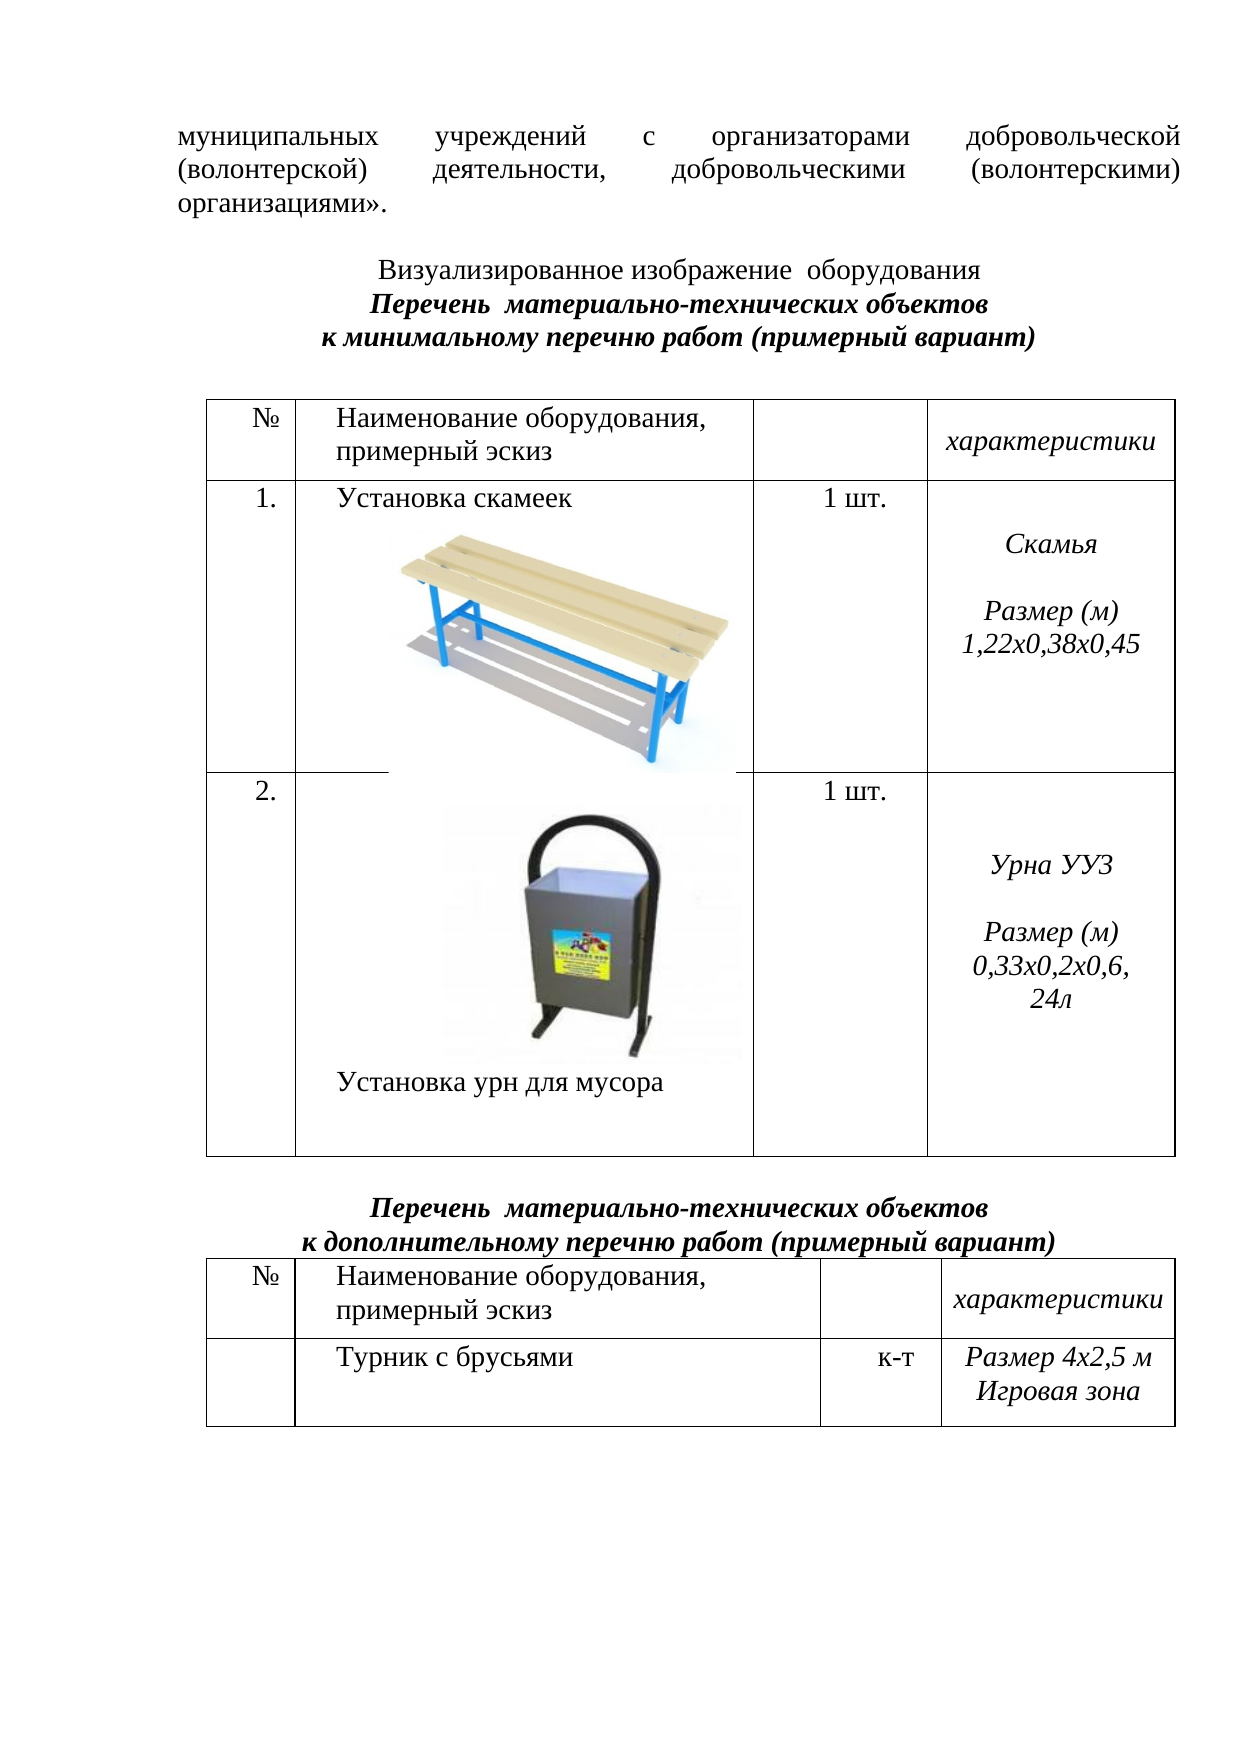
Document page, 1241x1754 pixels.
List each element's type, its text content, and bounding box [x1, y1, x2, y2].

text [177, 118, 1181, 219]
picture [443, 805, 742, 1064]
table_cell 1 шт. [754, 773, 927, 1156]
table_cell Турник с брусьями [296, 1339, 820, 1426]
table_header [754, 400, 927, 479]
table_header Наименование оборудования, примерный эскиз [296, 400, 753, 479]
table_cell [207, 1339, 294, 1426]
table_cell Урна УУ3 Размер (м) 0,33х0,2х0,6, 24л [928, 773, 1174, 1156]
table_header [821, 1259, 941, 1338]
table_cell 2. [207, 773, 295, 1156]
text Визуализированное изображение оборудования [177, 252, 1181, 286]
table_cell к-т [821, 1339, 941, 1426]
text к дополнительному перечню работ (примерный вариант) [177, 1224, 1181, 1257]
text Перечень материально-технических объектов [177, 286, 1181, 319]
text к минимальному перечню работ (примерный вариант) [177, 319, 1181, 353]
table_header характеристики [928, 400, 1174, 479]
table_header Наименование оборудования, примерный эскиз [296, 1259, 820, 1338]
table_header № [207, 400, 295, 479]
table_header характеристики [942, 1259, 1174, 1338]
table_cell 1. [207, 481, 295, 772]
picture [388, 528, 736, 773]
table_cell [942, 1339, 1174, 1426]
table_cell Установка скамеек [296, 481, 753, 772]
table_header № [207, 1259, 294, 1338]
table_cell Установка урн для мусора [296, 773, 753, 1156]
text Перечень материально-технических объектов [177, 1190, 1181, 1224]
table_cell 1 шт. [754, 481, 927, 772]
table_cell Скамья Размер (м) 1,22x0,38x0,45 [928, 481, 1174, 772]
